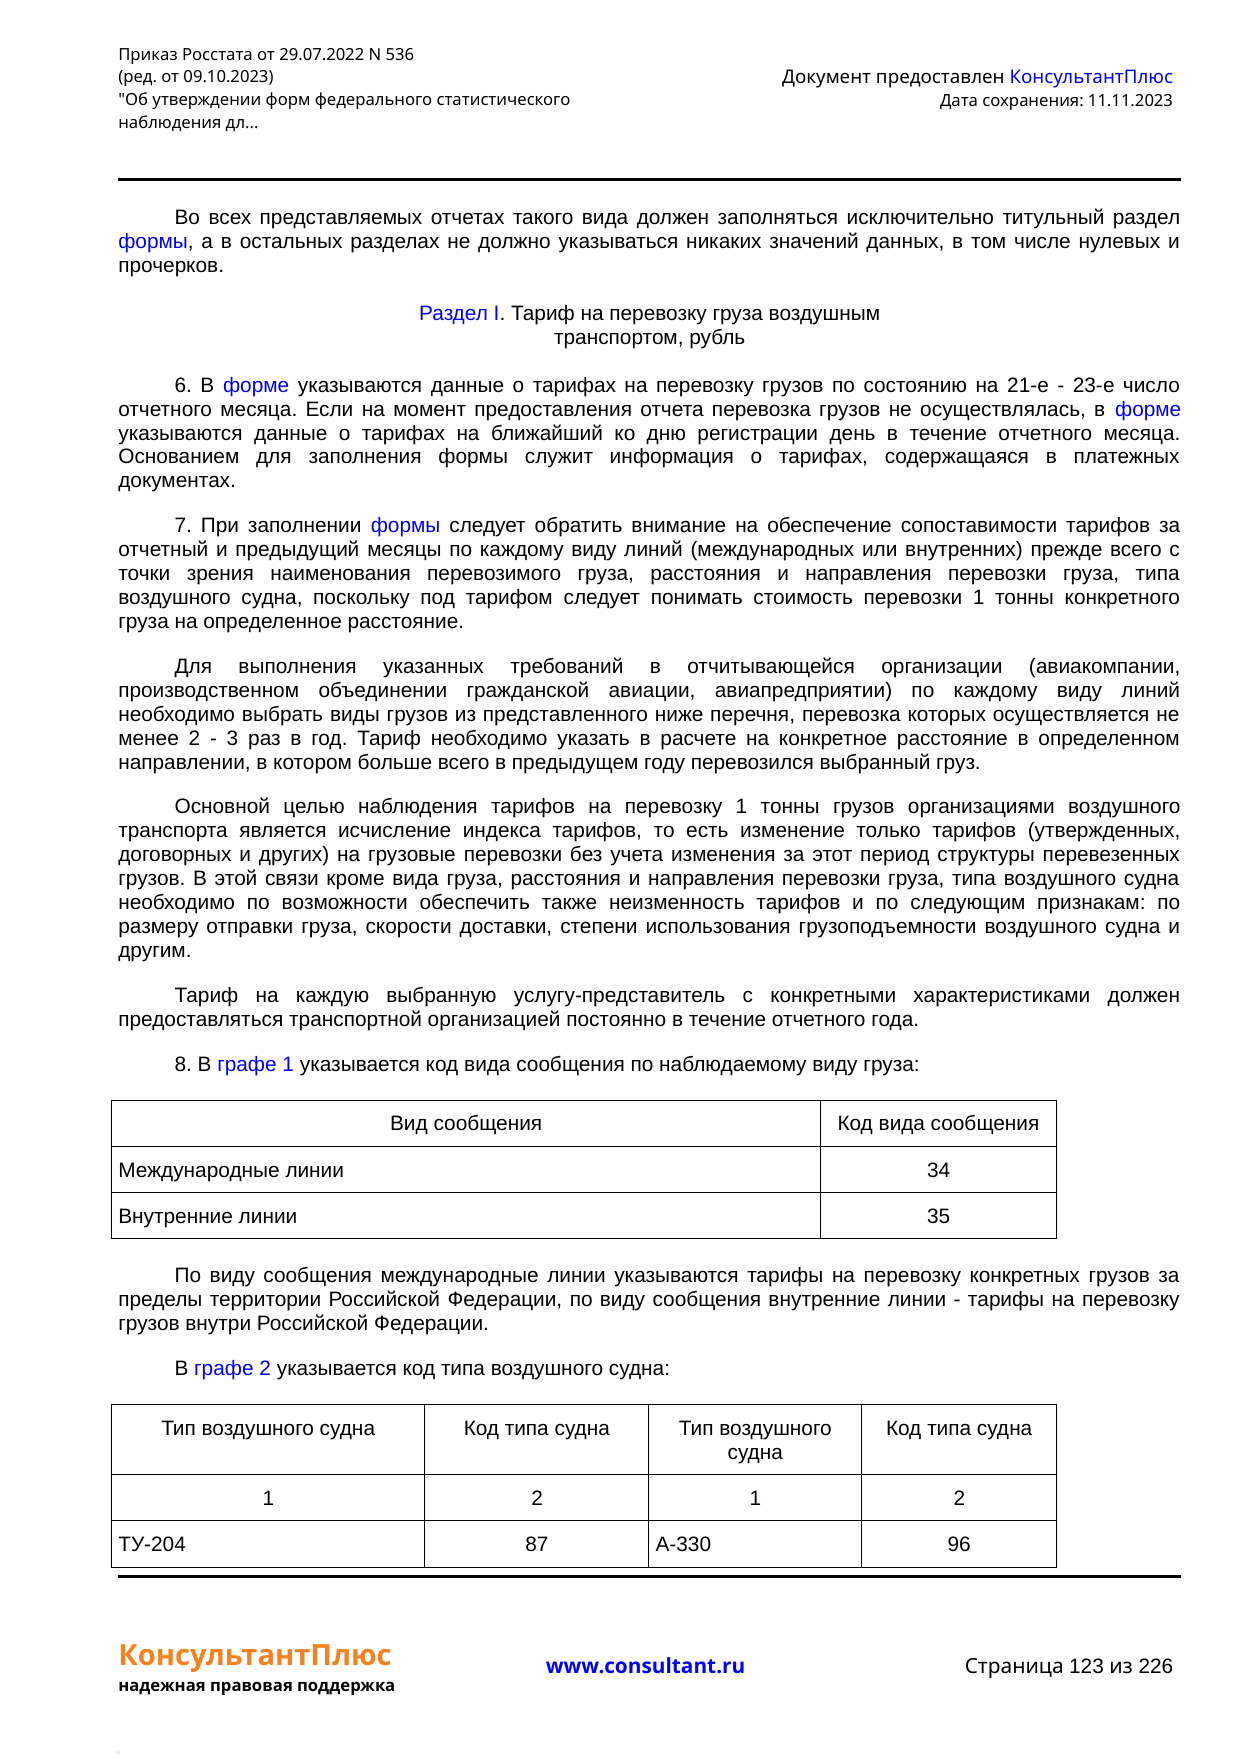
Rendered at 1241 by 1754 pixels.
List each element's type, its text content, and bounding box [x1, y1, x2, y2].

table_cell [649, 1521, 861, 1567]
text Раздел I. Тариф на перевозку груза воздушным [118, 301, 1181, 324]
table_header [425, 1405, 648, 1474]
text Для выполнения указанных требований в отчитывающейся организации (авиакомпании, производственном объединении гражданской авиации, авиапредприятии) по каждому виду линий необходимо выбрать виды грузов из представленного ниже перечня, перевозка которых осуществляется не менее 2 - 3 раз в год. Тариф необходимо указать в расчете на конкретное расстояние в определенном направлении, в котором больше всего в предыдущем году перевозился выбранный груз. [118, 654, 1181, 773]
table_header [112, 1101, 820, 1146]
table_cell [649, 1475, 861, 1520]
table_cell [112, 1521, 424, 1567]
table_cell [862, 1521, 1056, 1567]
text 8. В графе 1 указывается код вида сообщения по наблюдаемому виду груза: [118, 1052, 1181, 1076]
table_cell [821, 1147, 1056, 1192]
text В графе 2 указывается код типа воздушного судна: [118, 1356, 1181, 1380]
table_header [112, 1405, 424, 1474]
text Основной целью наблюдения тарифов на перевозку 1 тонны грузов организациями воздушного транспорта является исчисление индекса тарифов, то есть изменение только тарифов (утвержденных, договорных и других) на грузовые перевозки без учета изменения за этот период структуры перевезенных грузов. В этой связи кроме вида груза, расстояния и направления перевозки груза, типа воздушного судна необходимо по возможности обеспечить также неизменность тарифов и по следующим признакам: по размеру отправки груза, скорости доставки, степени использования грузоподъемности воздушного судна и другим. [118, 794, 1181, 962]
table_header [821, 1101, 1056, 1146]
text 6. В форме указываются данные о тарифах на перевозку грузов по состоянию на 21-е - 23-е число отчетного месяца. Если на момент предоставления отчета перевозка грузов не осуществлялась, в форме указываются данные о тарифах на ближайший ко дню регистрации день в течение отчетного месяца. Основанием для заполнения формы служит информация о тарифах, содержащаяся в платежных документах. [118, 372, 1181, 492]
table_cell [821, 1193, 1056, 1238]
text транспортом, рубль [118, 324, 1181, 348]
text Во всех представляемых отчетах такого вида должен заполняться исключительно титульный раздел формы, а в остальных разделах не должно указываться никаких значений данных, в том числе нулевых и прочерков. [118, 205, 1181, 277]
text Тариф на каждую выбранную услугу-представитель с конкретными характеристиками должен предоставляться транспортной организацией постоянно в течение отчетного года. [118, 983, 1181, 1031]
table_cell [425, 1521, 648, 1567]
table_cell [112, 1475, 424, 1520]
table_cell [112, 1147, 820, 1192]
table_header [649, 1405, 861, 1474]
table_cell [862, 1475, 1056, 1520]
text 7. При заполнении формы следует обратить внимание на обеспечение сопоставимости тарифов за отчетный и предыдущий месяцы по каждому виду линий (международных или внутренних) прежде всего с точки зрения наименования перевозимого груза, расстояния и направления перевозки груза, типа воздушного судна, поскольку под тарифом следует понимать стоимость перевозки 1 тонны конкретного груза на определенное расстояние. [118, 513, 1181, 633]
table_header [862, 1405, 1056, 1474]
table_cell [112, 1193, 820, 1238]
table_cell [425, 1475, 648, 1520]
text По виду сообщения международные линии указываются тарифы на перевозку конкретных грузов за пределы территории Российской Федерации, по виду сообщения внутренние линии - тарифы на перевозку грузов внутри Российской Федерации. [118, 1263, 1181, 1335]
